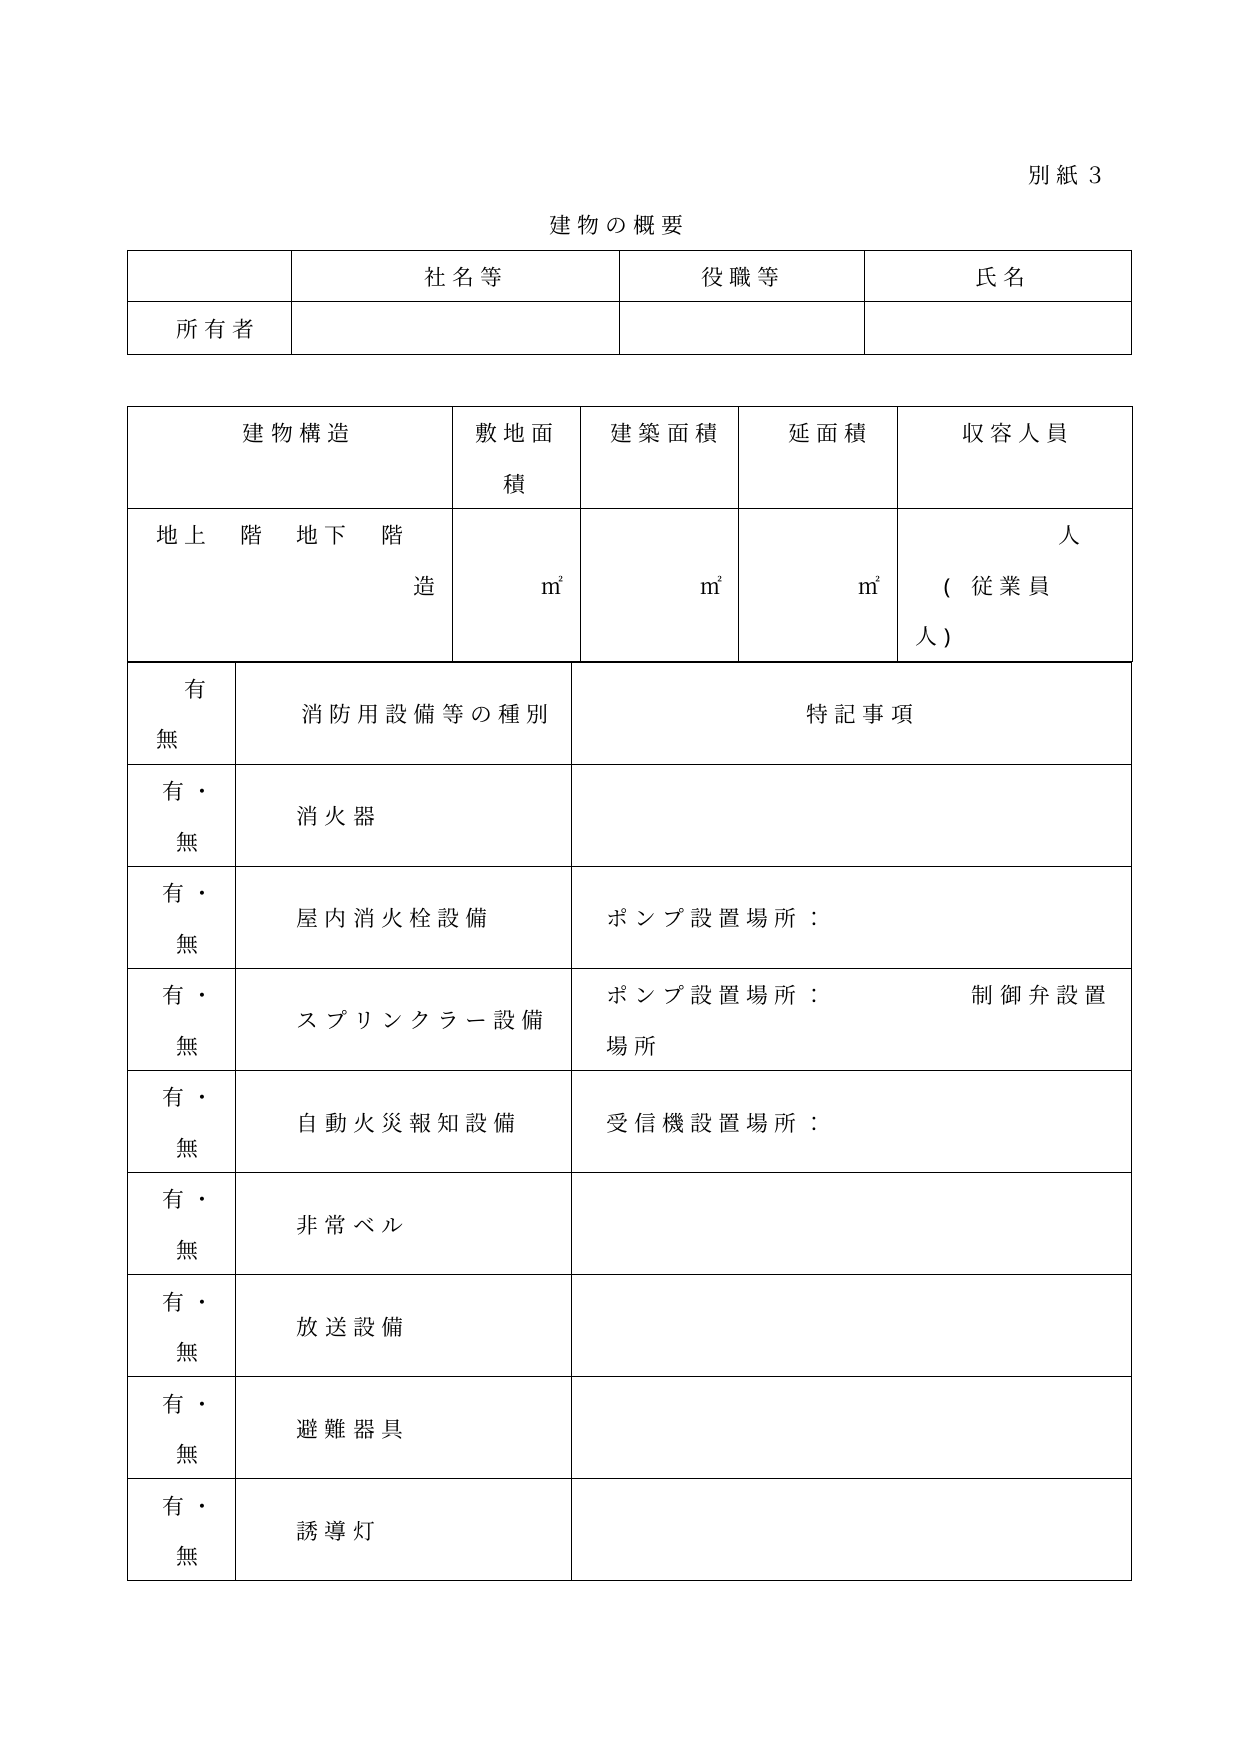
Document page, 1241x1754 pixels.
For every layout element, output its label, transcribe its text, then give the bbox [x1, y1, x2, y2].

table_cell 有・無 [128, 1071, 235, 1172]
table_cell 自動火災報知設備 [236, 1071, 571, 1172]
table_cell ㎡ [739, 509, 897, 661]
table_header 役職等 [620, 251, 864, 301]
table_cell 非常ベル [236, 1173, 571, 1274]
table_header [128, 251, 291, 301]
table_header 氏名 [865, 251, 1131, 301]
table_cell [572, 1479, 1131, 1580]
table_header 社名等 [292, 251, 619, 301]
table_cell [292, 302, 619, 354]
table_cell 受信機設置場所： [572, 1071, 1131, 1172]
table_cell 人 (従業員 人) [898, 509, 1132, 661]
table_header 有無 [128, 663, 235, 764]
table_cell 有・無 [128, 1377, 235, 1478]
table_cell 有・無 [128, 867, 235, 968]
table_cell 有・無 [128, 765, 235, 866]
table_header 特記事項 [572, 663, 1131, 764]
table_header 建物構造 [128, 407, 452, 508]
table_cell [572, 1275, 1131, 1376]
table_header 収容人員 [898, 407, 1132, 508]
table_cell [865, 302, 1131, 354]
table_cell 地上 階 地下 階 造 [128, 509, 452, 661]
table_cell スプリンクラー設備 [236, 969, 571, 1070]
table_cell ㎡ [453, 509, 580, 661]
table_cell 有・無 [128, 1479, 235, 1580]
table_cell 所有者 [128, 302, 291, 354]
table_header 消防用設備等の種別 [236, 663, 571, 764]
table_cell 避難器具 [236, 1377, 571, 1478]
table_cell ポンプ設置場所： 制御弁設置場所 [572, 969, 1131, 1070]
table_cell [572, 1173, 1131, 1274]
table_cell 有・無 [128, 1275, 235, 1376]
table_cell 屋内消火栓設備 [236, 867, 571, 968]
table_cell [572, 1377, 1131, 1478]
table_cell ポンプ設置場所： [572, 867, 1131, 968]
table_cell 有・無 [128, 969, 235, 1070]
table_cell 誘導灯 [236, 1479, 571, 1580]
table_cell 放送設備 [236, 1275, 571, 1376]
table_header 敷地面積 [453, 407, 580, 508]
table_cell 有・無 [128, 1173, 235, 1274]
text 建物の概要 [128, 199, 1112, 250]
table_header 建築面積 [581, 407, 738, 508]
table_cell [620, 302, 864, 354]
table_header 延面積 [739, 407, 897, 508]
table_cell ㎡ [581, 509, 738, 661]
table_cell [572, 765, 1131, 866]
text 別紙３ [128, 149, 1112, 199]
table_cell 消火器 [236, 765, 571, 866]
